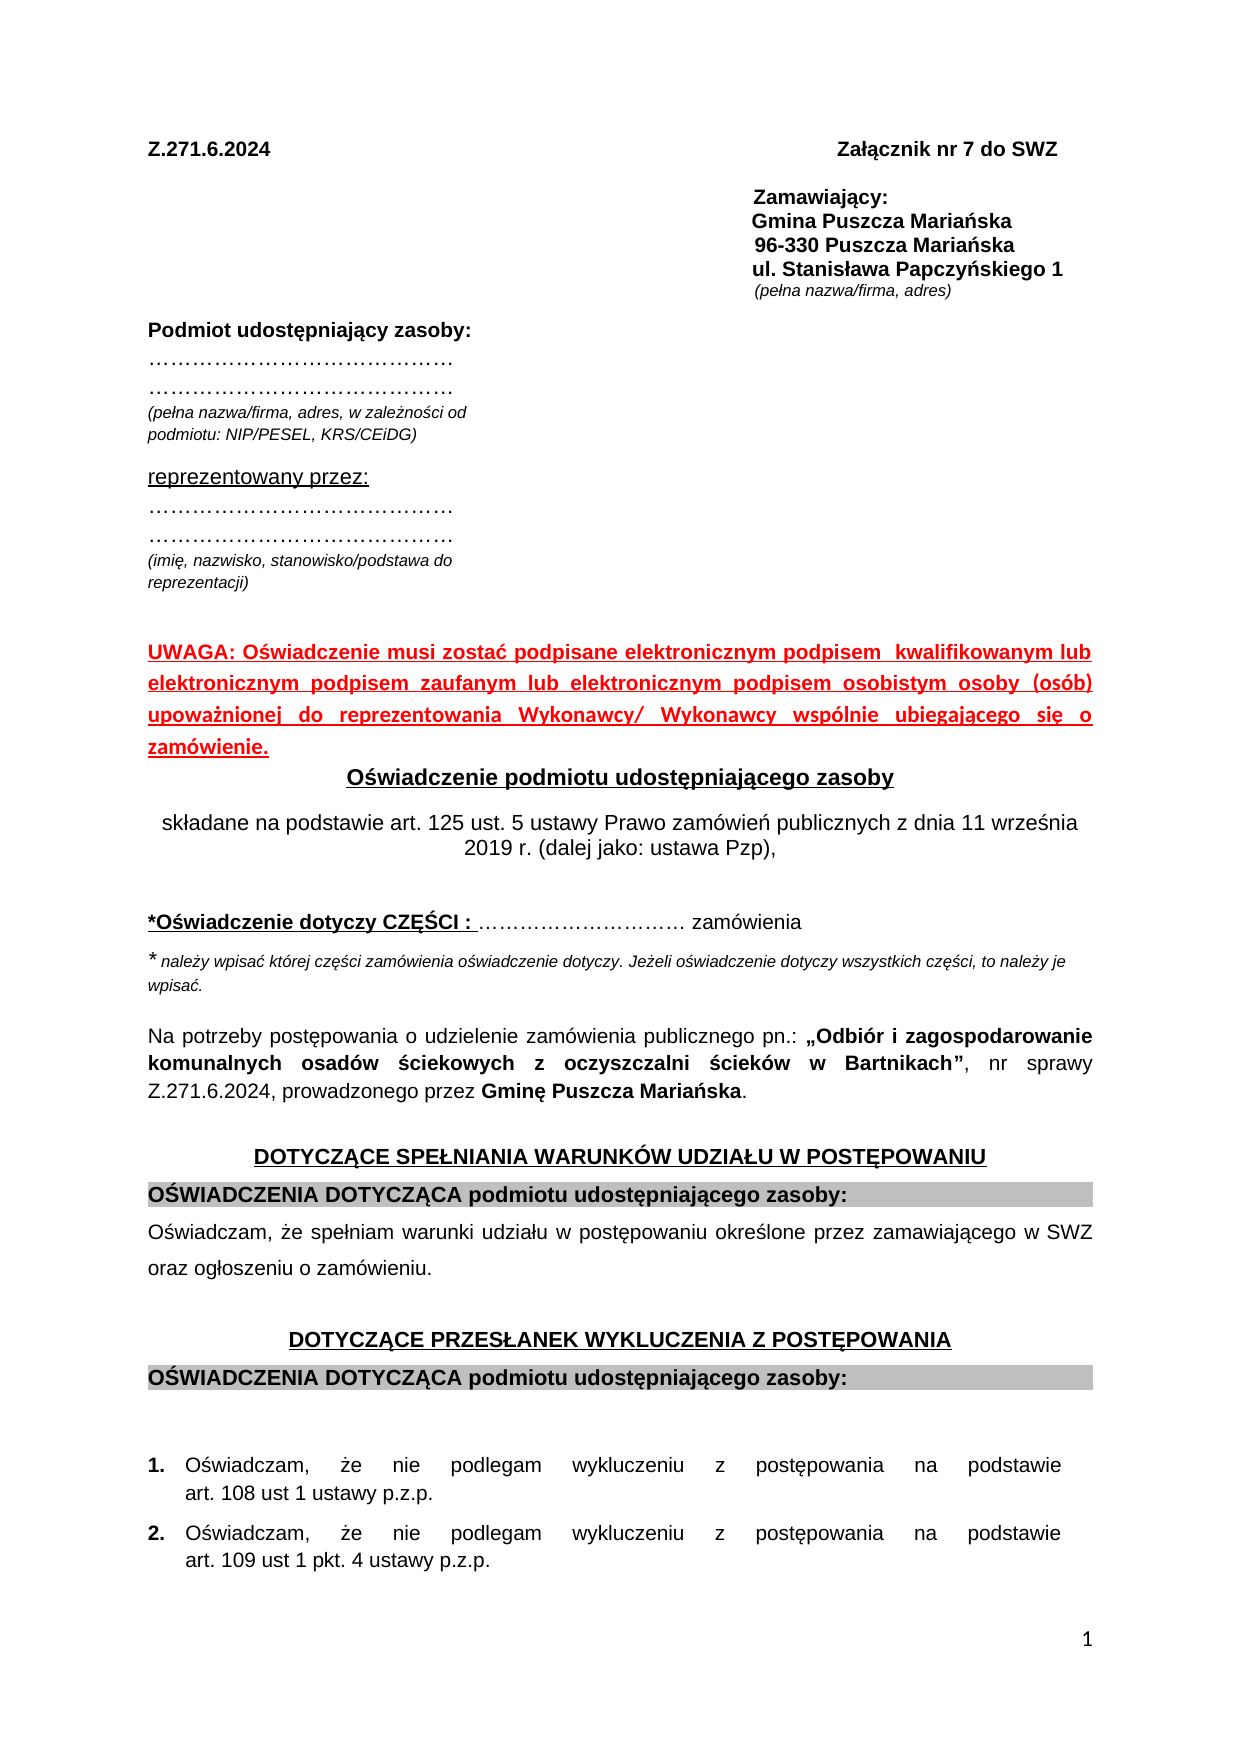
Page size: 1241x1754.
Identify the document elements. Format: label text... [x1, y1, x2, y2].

text (imię, nazwisko, stanowisko/podstawa do reprezentacji) [148, 551, 472, 592]
text Oświadczenie podmiotu udostępniającego zasoby [148, 764, 1093, 791]
text Zamawiający: [148, 184, 1093, 208]
text (pełna nazwa/firma, adres, w zależności od podmiotu: NIP/PESEL, KRS/CEiDG) [148, 403, 472, 444]
text Gmina Puszcza Mariańska [148, 208, 1093, 232]
text 96-330 Puszcza Mariańska [148, 232, 1093, 256]
text OŚWIADCZENIA DOTYCZĄCA podmiotu udostępniającego zasoby: [148, 1365, 1093, 1390]
text * należy wpisać której części zamówienia oświadczenie dotyczy. Jeżeli oświadczenie dotyczy wszystkich części, to należy je wpisać. [148, 946, 1093, 1024]
text DOTYCZĄCE SPEŁNIANIA WARUNKÓW UDZIAŁU W POSTĘPOWANIU [148, 1144, 1093, 1169]
text UWAGA: Oświadczenie musi zostać podpisane elektronicznym podpisem kwalifikowanym lub elektronicznym podpisem zaufanym lub elektronicznym podpisem osobistym osoby (osób) upoważnionej do reprezentowania Wykonawcy/ Wykonawcy wspólnie ubiegającego się o zamówienie. [148, 726, 1093, 760]
text reprezentowany przez: [148, 464, 1093, 489]
text UWAGA: Oświadczenie musi zostać podpisane elektronicznym podpisem kwalifikowanym lub elektronicznym podpisem zaufanym lub elektronicznym podpisem osobistym osoby (osób) upoważnionej do reprezentowania Wykonawcy/ Wykonawcy wspólnie ubiegającego się o zamówienie. [148, 692, 1093, 724]
text UWAGA: Oświadczenie musi zostać podpisane elektronicznym podpisem kwalifikowanym lub elektronicznym podpisem zaufanym lub elektronicznym podpisem osobistym osoby (osób) upoważnionej do reprezentowania Wykonawcy/ Wykonawcy wspólnie ubiegającego się o zamówienie. [148, 639, 1093, 691]
text Na potrzeby postępowania o udzielenie zamówienia publicznego pn.: „Odbiór i zagospodarowanie komunalnych osadów ściekowych z oczyszczalni ścieków w Bartnikach”, nr sprawy Z.271.6.2024, prowadzonego przez Gminę Puszcza Mariańska. [148, 1024, 1093, 1103]
text (pełna nazwa/firma, adres) [148, 280, 1093, 299]
text *Oświadczenie dotyczy CZĘŚCI : ………………………… zamówienia [148, 910, 1093, 934]
list Oświadczam, że nie podlegam wykluczeniu z postępowania na podstawie art. 109 ust 1 pkt. 4 ustawy p.z.p. [148, 1521, 1093, 1572]
text ul. Stanisława Papczyńskiego 1 [148, 256, 1093, 280]
list Oświadczam, że nie podlegam wykluczeniu z postępowania na podstawie art. 108 ust 1 ustawy p.z.p. [148, 1453, 1093, 1505]
text składane na podstawie art. 125 ust. 5 ustawy Prawo zamówień publicznych z dnia 11 września 2019 r. (dalej jako: ustawa Pzp), [148, 809, 1093, 860]
text ………………………………………………………………………… [148, 493, 472, 547]
text OŚWIADCZENIA DOTYCZĄCA podmiotu udostępniającego zasoby: [148, 1182, 1093, 1207]
text ………………………………………………………………………… [148, 345, 472, 399]
text Z.271.6.2024 Załącznik nr 7 do SWZ [148, 137, 1093, 161]
text DOTYCZĄCE PRZESŁANEK WYKLUCZENIA Z POSTĘPOWANIA [148, 1327, 1093, 1353]
text Podmiot udostępniający zasoby: [148, 318, 1093, 342]
text Oświadczam, że spełniam warunki udziału w postępowaniu określone przez zamawiającego w SWZ oraz ogłoszeniu o zamówieniu. [148, 1219, 1093, 1279]
